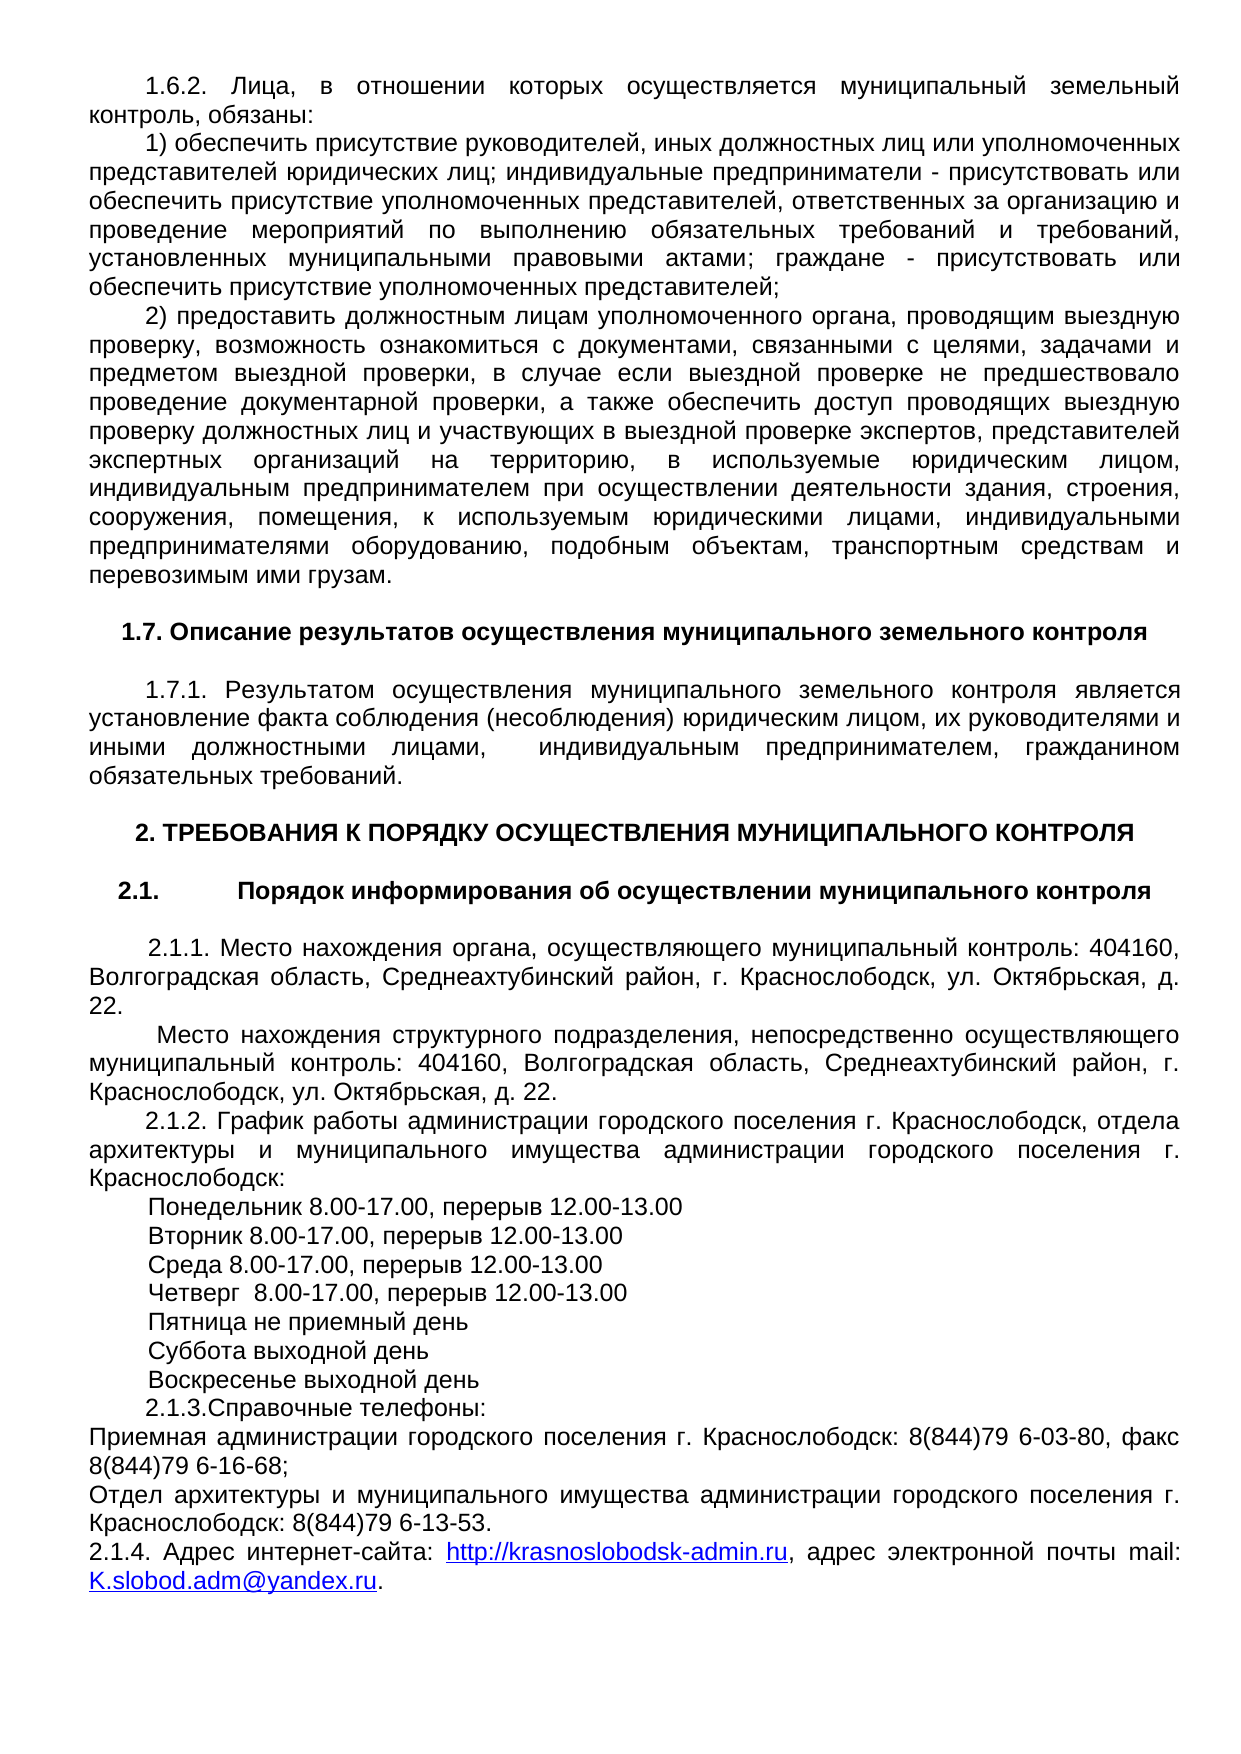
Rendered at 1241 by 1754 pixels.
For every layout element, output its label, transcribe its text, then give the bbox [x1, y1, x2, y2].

text 1) обеспечить присутствие руководителей, иных должностных лиц или уполномоченных представителей юридических лиц; индивидуальные предприниматели - присутствовать или обеспечить присутствие уполномоченных представителей, ответственных за организацию и проведение мероприятий по выполнению обязательных требований и требований, установленных муниципальными правовыми актами; граждане - присутствовать или обеспечить присутствие уполномоченных представителей; [89, 128, 1181, 301]
text Пятница не приемный день [89, 1307, 1181, 1336]
text 2) предоставить должностным лицам уполномоченного органа, проводящим выездную проверку, возможность ознакомиться с документами, связанными с целями, задачами и предметом выездной проверки, в случае если выездной проверке не предшествовало проведение документарной проверки, а также обеспечить доступ проводящих выездную проверку должностных лиц и участвующих в выездной проверке экспертов, представителей экспертных организаций на территорию, в используемые юридическим лицом, индивидуальным предпринимателем при осуществлении деятельности здания, строения, сооружения, помещения, к используемым юридическими лицами, индивидуальными предпринимателями оборудованию, подобным объектам, транспортным средствам и перевозимым ими грузам. [89, 301, 1181, 588]
text 2.1.4. Адрес интернет-сайта: http://krasnoslobodsk-admin.ru, адрес электронной почты mail: K.slobod.adm@yandex.ru. [89, 1537, 1181, 1594]
text 1.7.1. Результатом осуществления муниципального земельного контроля является установление факта соблюдения (несоблюдения) юридическим лицом, их руководителями и иными должностными лицами, индивидуальным предпринимателем, гражданином обязательных требований. [89, 674, 1181, 789]
text Воскресенье выходной день [89, 1364, 1181, 1393]
text 1.7. Описание результатов осуществления муниципального земельного контроля [89, 617, 1181, 646]
text 2.1.3.Справочные телефоны: [89, 1393, 1181, 1422]
text Место нахождения структурного подразделения, непосредственно осуществляющего муниципальный контроль: 404160, Волгоградская область, Среднеахтубинский район, г. Краснослободск, ул. Октябрьская, д. 22. [89, 1019, 1181, 1106]
text Среда 8.00-17.00, перерыв 12.00-13.00 [89, 1249, 1181, 1278]
text Суббота выходной день [89, 1336, 1181, 1364]
text Понедельник 8.00-17.00, перерыв 12.00-13.00 [89, 1192, 1181, 1221]
text Приемная администрации городского поселения г. Краснослободск: 8(844)79 6-03-80, факс 8(844)79 6-16-68; [89, 1422, 1181, 1479]
text 1.6.2. Лица, в отношении которых осуществляется муниципальный земельный контроль, обязаны: [89, 71, 1181, 128]
text Вторник 8.00-17.00, перерыв 12.00-13.00 [89, 1221, 1181, 1249]
text Четверг 8.00-17.00, перерыв 12.00-13.00 [89, 1278, 1181, 1307]
text 2.1.2. График работы администрации городского поселения г. Краснослободск, отдела архитектуры и муниципального имущества администрации городского поселения г. Краснослободск: [89, 1106, 1181, 1192]
text 2.1.1. Место нахождения органа, осуществляющего муниципальный контроль: 404160, Волгоградская область, Среднеахтубинский район, г. Краснослободск, ул. Октябрьская, д. 22. [89, 933, 1181, 1019]
text Отдел архитектуры и муниципального имущества администрации городского поселения г. Краснослободск: 8(844)79 6-13-53. [89, 1479, 1181, 1537]
list Порядок информирования об осуществлении муниципального контроля [89, 876, 1181, 904]
text 2. ТРЕБОВАНИЯ К ПОРЯДКУ ОСУЩЕСТВЛЕНИЯ МУНИЦИПАЛЬНОГО КОНТРОЛЯ [89, 818, 1181, 847]
